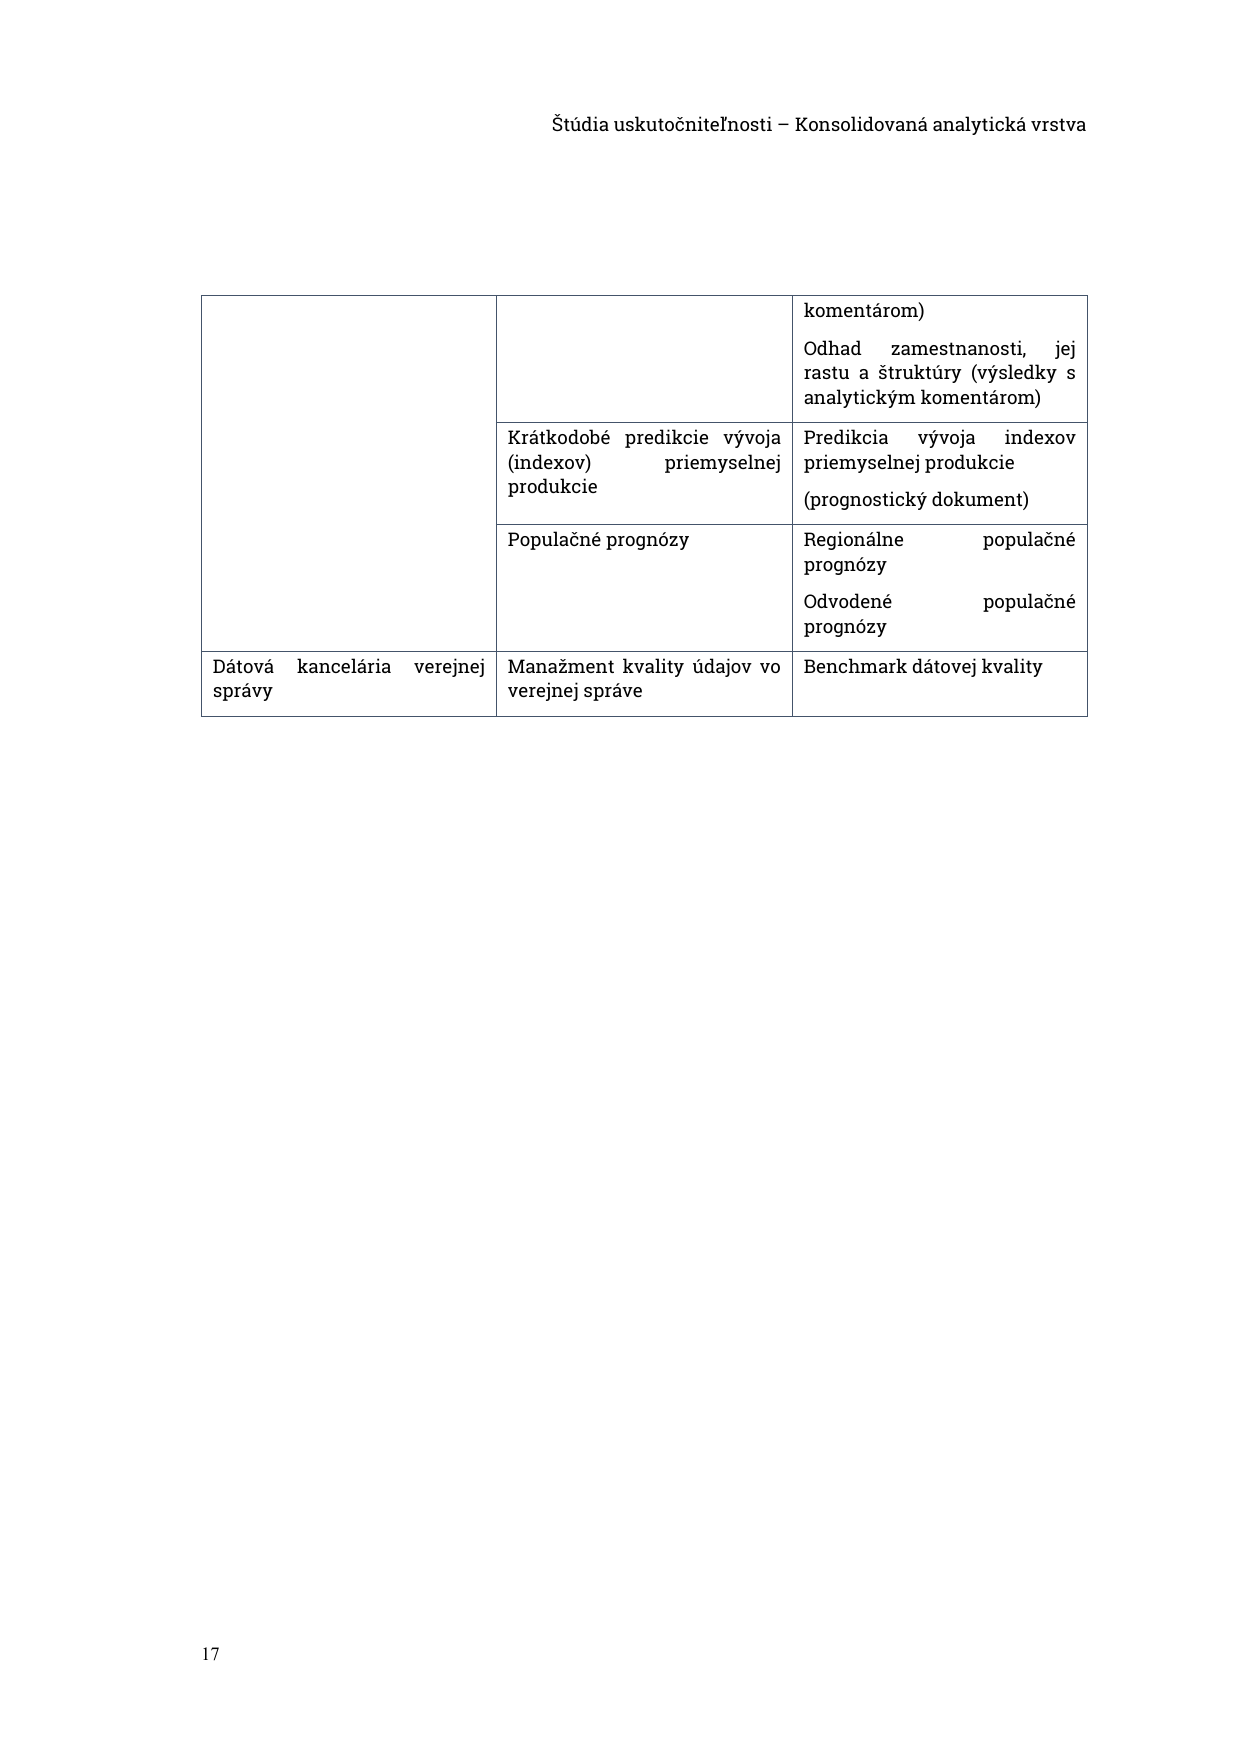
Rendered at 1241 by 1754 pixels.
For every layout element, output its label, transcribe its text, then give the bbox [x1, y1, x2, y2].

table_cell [793, 296, 1087, 422]
table_cell Manažment kvality údajov vo verejnej správe [497, 652, 792, 716]
table_cell Predikcia vývoja indexov priemyselnej produkcie (prognostický dokument) [793, 423, 1087, 524]
table_cell Benchmark dátovej kvality [793, 652, 1087, 716]
table_cell Regionálne populačné prognózy Odvodené populačné prognózy [793, 525, 1087, 651]
table_cell Populačné prognózy [497, 525, 792, 651]
table_cell Krátkodobé predikcie vývoja (indexov) priemyselnej produkcie [497, 423, 792, 524]
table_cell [497, 296, 792, 422]
table_cell Dátová kancelária verejnej správy [202, 652, 496, 716]
